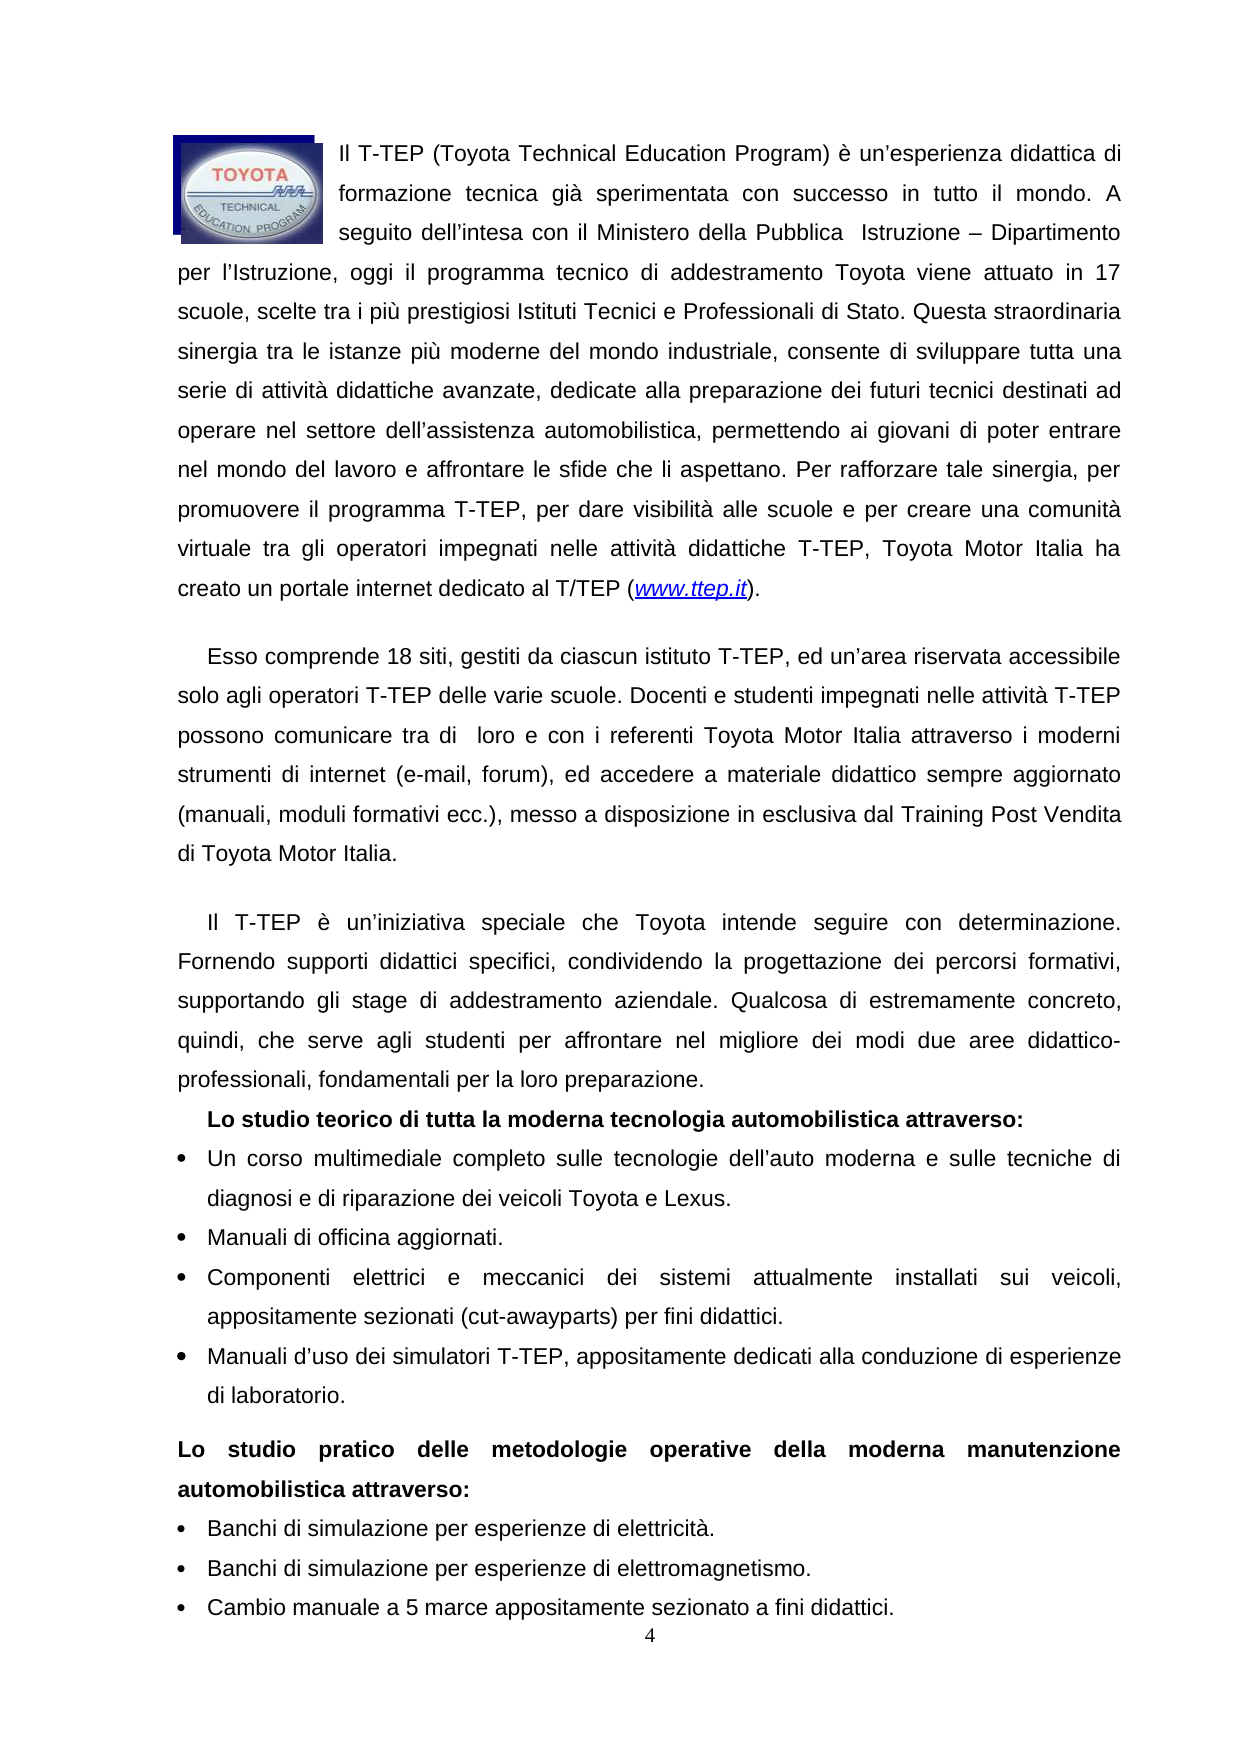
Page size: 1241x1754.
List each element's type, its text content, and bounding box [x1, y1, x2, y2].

list Cambio manuale a 5 marce appositamente sezionato a fini didattici. [177, 1594, 1122, 1620]
text Il T-TEP è un’iniziativa speciale che Toyota intende seguire con determinazione. Fornendo supporti didattici specifici, condividendo la progettazione dei percorsi formativi, supportando gli stage di addestramento aziendale. Qualcosa di estremamente concreto, quindi, che serve agli studenti per affrontare nel migliore dei modi due aree didattico-professionali, fondamentali per la loro preparazione. [177, 908, 1122, 1093]
list Componenti elettrici e meccanici dei sistemi attualmente installati sui veicoli, appositamente sezionati (cut-awayparts) per fini didattici. [177, 1264, 1122, 1329]
list Un corso multimediale completo sulle tecnologie dell’auto moderna e sulle tecniche di diagnosi e di riparazione dei veicoli Toyota e Lexus. [177, 1145, 1122, 1211]
text Lo studio pratico delle metodologie operative della moderna manutenzione automobilistica attraverso: [177, 1436, 1122, 1502]
text Lo studio teorico di tutta la moderna tecnologia automobilistica attraverso: [177, 1106, 1122, 1132]
list Banchi di simulazione per esperienze di elettromagnetismo. [177, 1554, 1122, 1581]
list Banchi di simulazione per esperienze di elettricità. [177, 1515, 1122, 1541]
text Il T-TEP (Toyota Technical Education Program) è un’esperienza didattica di formazione tecnica già sperimentata con successo in tutto il mondo. A seguito dell’intesa con il Ministero della Pubblica Istruzione – Dipartimento per l’Istruzione, oggi il programma tecnico di addestramento Toyota viene attuato in 17 scuole, scelte tra i più prestigiosi Istituti Tecnici e Professionali di Stato. Questa straordinaria sinergia tra le istanze più moderne del mondo industriale, consente di sviluppare tutta una serie di attività didattiche avanzate, dedicate alla preparazione dei futuri tecnici destinati ad operare nel settore dell’assistenza automobilistica, permettendo ai giovani di poter entrare nel mondo del lavoro e affrontare le sfide che li aspettano. Per rafforzare tale sinergia, per promuovere il programma T-TEP, per dare visibilità alle scuole e per creare una comunità virtuale tra gli operatori impegnati nelle attività didattiche T-TEP, Toyota Motor Italia ha creato un portale internet dedicato al T/TEP (www.ttep.it). [177, 140, 1122, 601]
text Esso comprende 18 siti, gestiti da ciascun istituto T-TEP, ed un’area riservata accessibile solo agli operatori T-TEP delle varie scuole. Docenti e studenti impegnati nelle attività T-TEP possono comunicare tra di loro e con i referenti Toyota Motor Italia attraverso i moderni strumenti di internet (e-mail, forum), ed accedere a materiale didattico sempre aggiornato (manuali, moduli formativi ecc.), messo a disposizione in esclusiva dal Training Post Vendita di Toyota Motor Italia. [177, 643, 1122, 867]
list Manuali d’uso dei simulatori T-TEP, appositamente dedicati alla conduzione di esperienze di laboratorio. [177, 1343, 1122, 1408]
list Manuali di officina aggiornati. [177, 1224, 1122, 1251]
